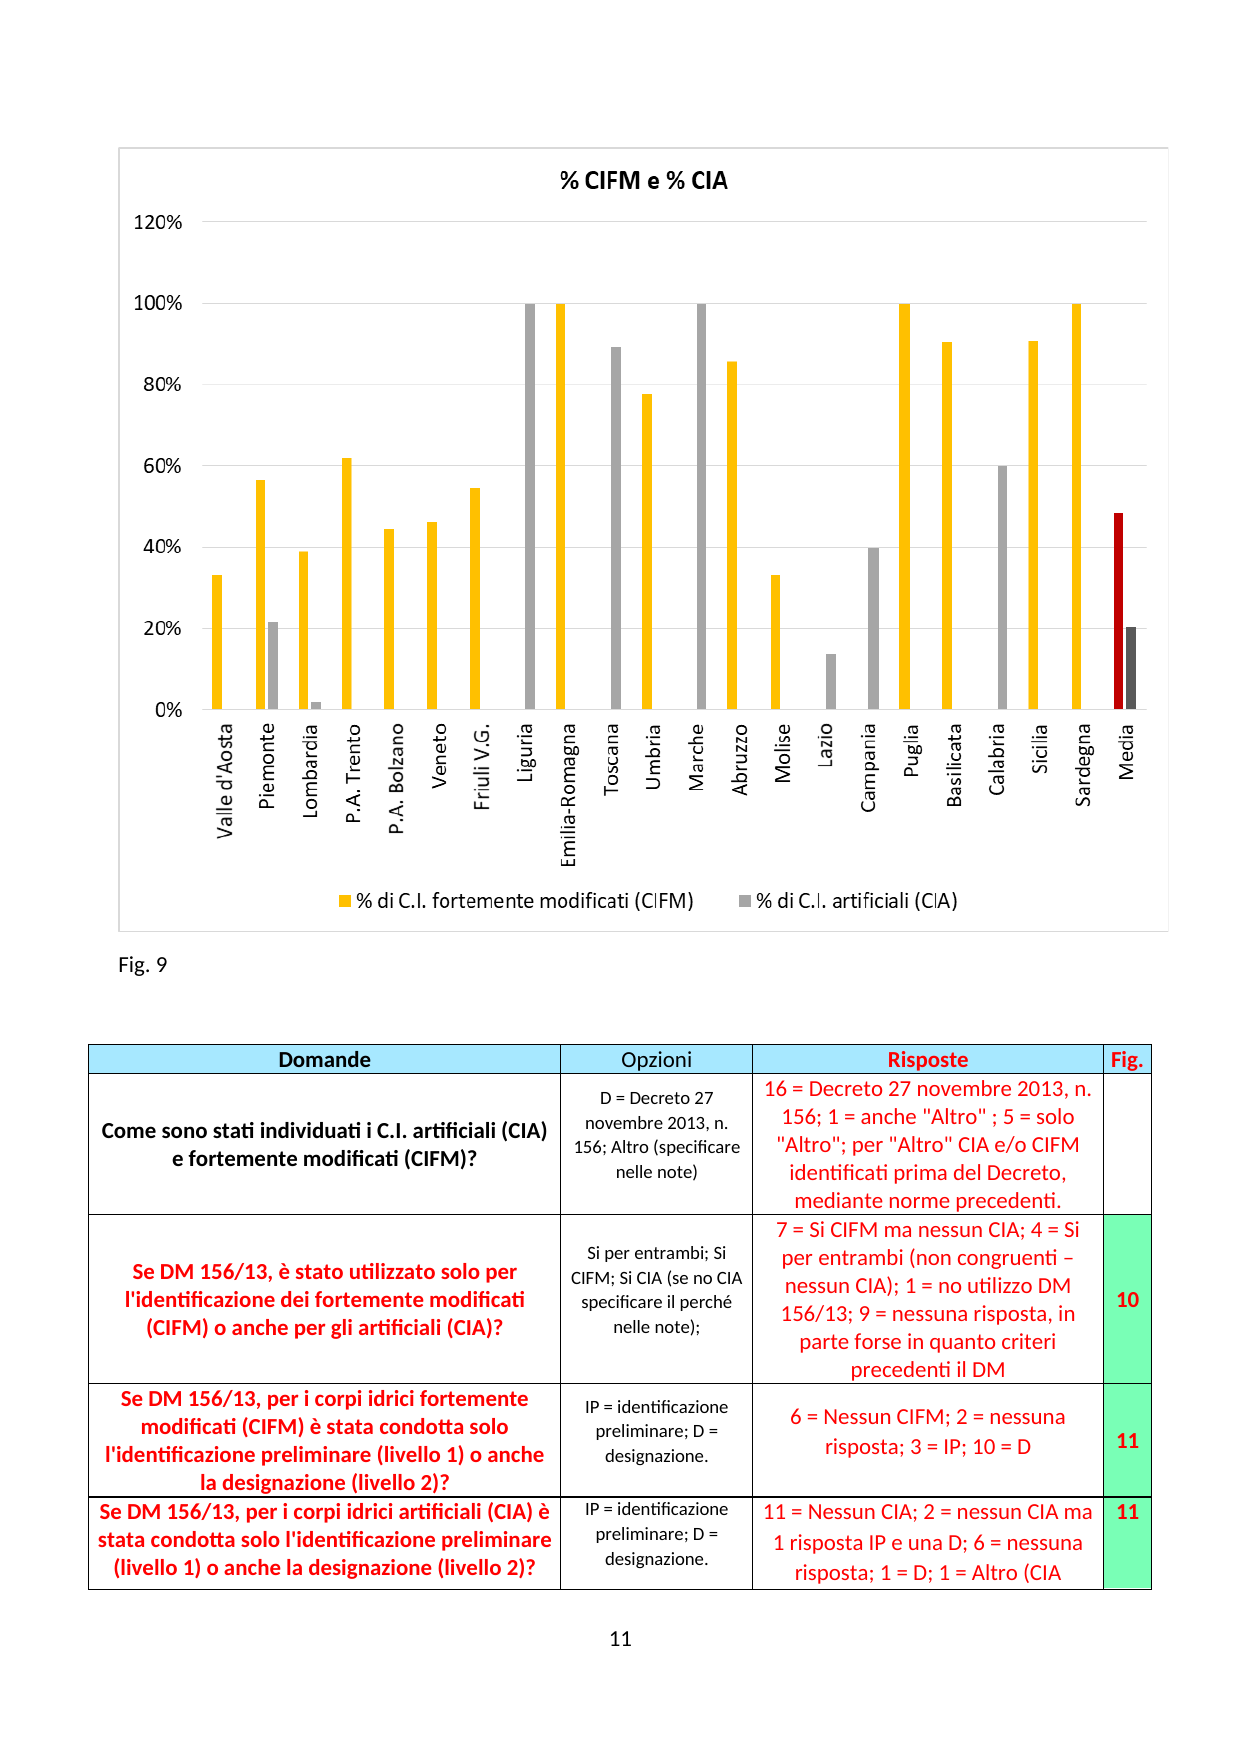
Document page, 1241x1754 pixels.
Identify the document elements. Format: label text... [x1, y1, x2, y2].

table_cell 7 = Si CIFM ma nessun CIA; 4 = Si per entrambi (non congruenti – nessun CIA); 1 = no utilizzo DM 156/13; 9 = nessuna risposta, in parte forse in quanto criteri precedenti il DM [753, 1215, 1103, 1383]
table_header Fig. [1104, 1045, 1151, 1073]
table_cell 6 = Nessun CIFM; 2 = nessuna risposta; 3 = IP; 10 = D [753, 1384, 1103, 1496]
table_cell 16 = Decreto 27 novembre 2013, n. 156; 1 = anche "Altro" ; 5 = solo "Altro"; per "Altro" CIA e/o CIFM identificati prima del Decreto, mediante norme precedenti. [753, 1074, 1103, 1214]
table_cell 11 [1104, 1384, 1151, 1496]
table_cell Si per entrambi; Si CIFM; Si CIA (se no CIA specificare il perché nelle note); [561, 1215, 752, 1383]
table_cell Se DM 156/13, è stato utilizzato solo per l'identificazione dei fortemente modificati (CIFM) o anche per gli artificiali (CIA)? [89, 1215, 560, 1383]
table_header Risposte [753, 1045, 1103, 1073]
table_cell D = Decreto 27 novembre 2013, n. 156; Altro (specificare nelle note) [561, 1074, 752, 1214]
table_cell 11 [1104, 1498, 1151, 1588]
table_cell [1104, 1074, 1151, 1214]
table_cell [561, 1498, 752, 1588]
table_cell IP = identificazione preliminare; D = designazione. [561, 1384, 752, 1496]
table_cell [89, 1498, 560, 1588]
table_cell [753, 1498, 1103, 1588]
table_header Domande [89, 1045, 560, 1073]
table_header Opzioni [561, 1045, 752, 1073]
table_cell Se DM 156/13, per i corpi idrici fortemente modificati (CIFM) è stata condotta solo l'identificazione preliminare (livello 1) o anche la designazione (livello 2)? [89, 1384, 560, 1496]
text Fig. 9 [118, 950, 1122, 978]
picture [118, 147, 1169, 932]
table_cell Come sono stati individuati i C.I. artificiali (CIA) e fortemente modificati (CIFM)? [89, 1074, 560, 1214]
table_cell 10 [1104, 1215, 1151, 1383]
